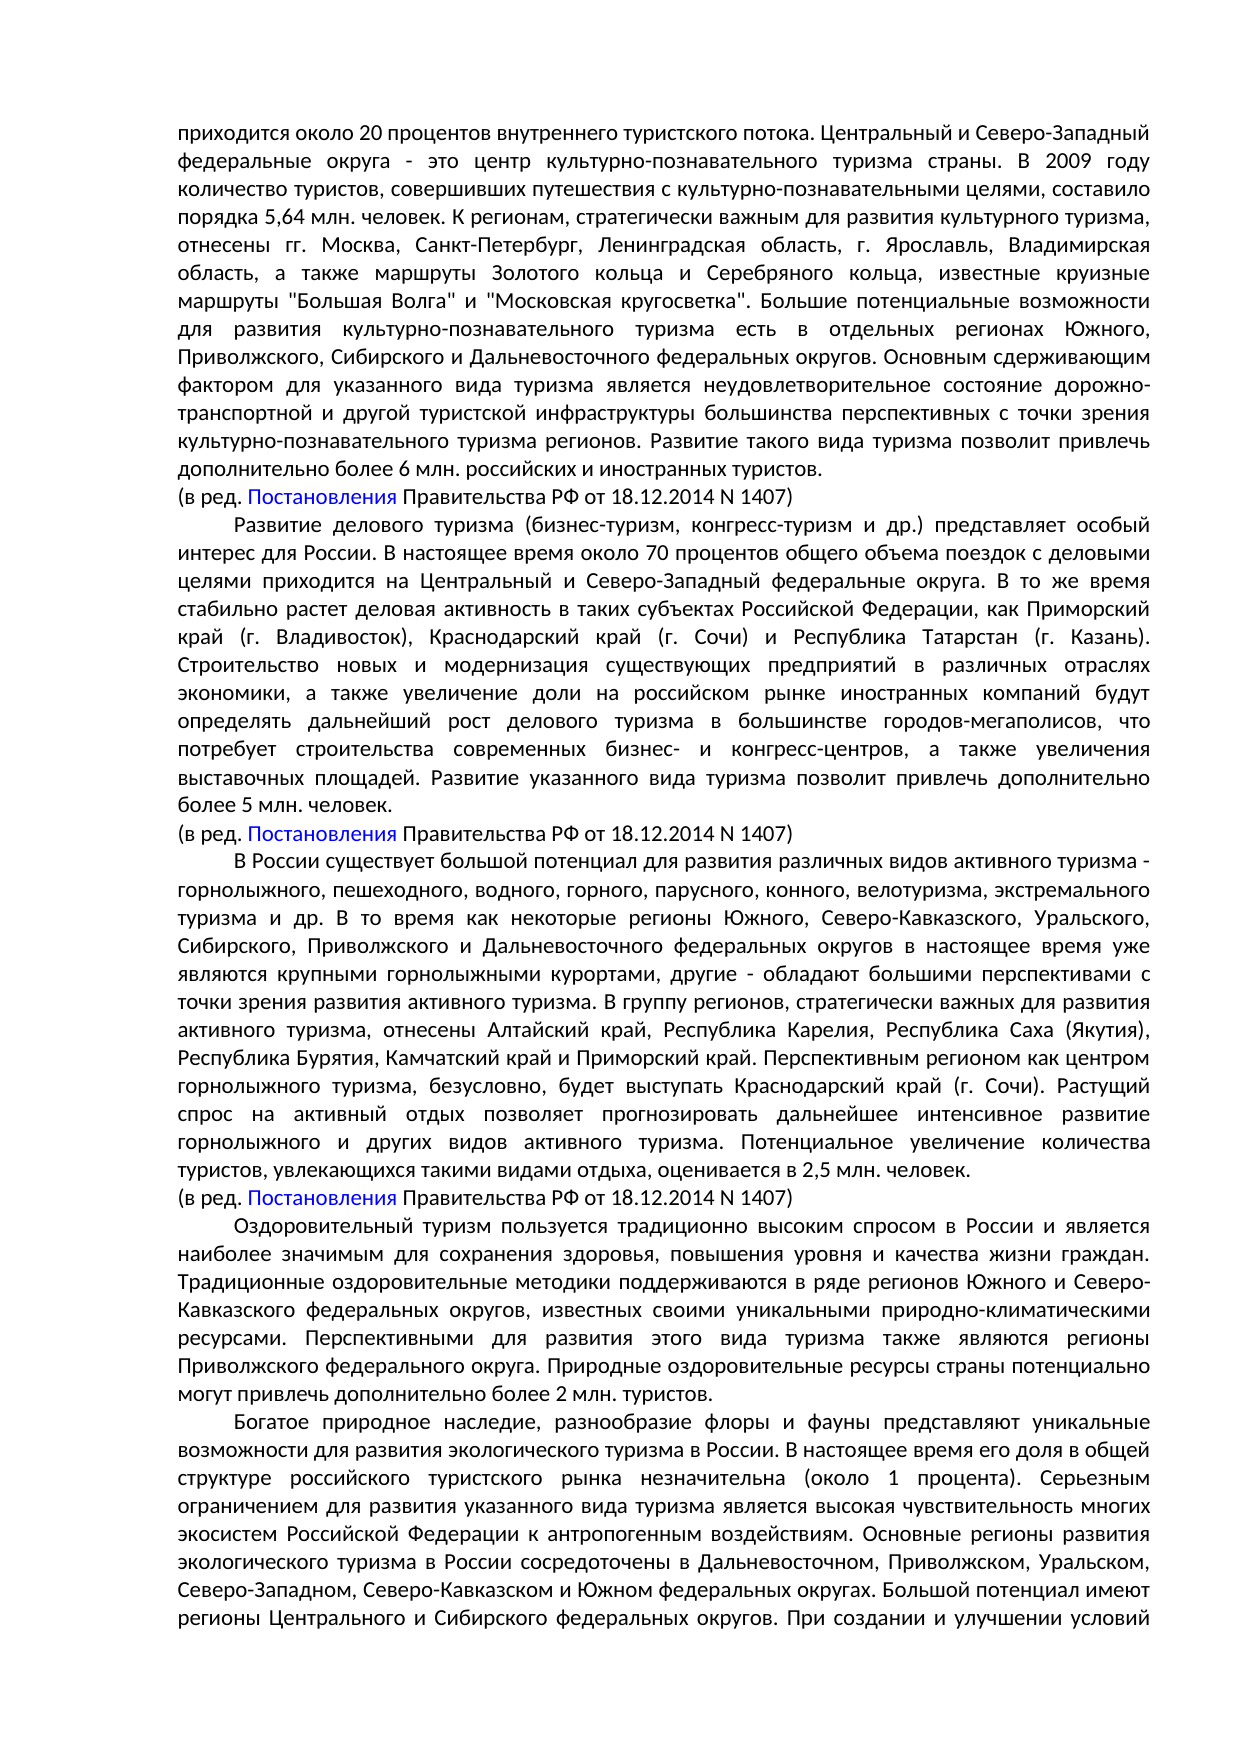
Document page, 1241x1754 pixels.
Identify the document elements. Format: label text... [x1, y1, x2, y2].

text Оздоровительный туризм пользуется традиционно высоким спросом в России и является наиболее значимым для сохранения здоровья, повышения уровня и качества жизни граждан. Традиционные оздоровительные методики поддерживаются в ряде регионов Южного и Северо-Кавказского федеральных округов, известных своими уникальными природно-климатическими ресурсами. Перспективными для развития этого вида туризма также являются регионы Приволжского федерального округа. Природные оздоровительные ресурсы страны потенциально могут привлечь дополнительно более 2 млн. туристов. [177, 1211, 1152, 1407]
text (в ред. Постановления Правительства РФ от 18.12.2014 N 1407) [177, 1183, 1152, 1211]
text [177, 1407, 1152, 1631]
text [177, 118, 1152, 482]
text Развитие делового туризма (бизнес-туризм, конгресс-туризм и др.) представляет особый интерес для России. В настоящее время около 70 процентов общего объема поездок с деловыми целями приходится на Центральный и Северо-Западный федеральные округа. В то же время стабильно растет деловая активность в таких субъектах Российской Федерации, как Приморский край (г. Владивосток), Краснодарский край (г. Сочи) и Республика Татарстан (г. Казань). Строительство новых и модернизация существующих предприятий в различных отраслях экономики, а также увеличение доли на российском рынке иностранных компаний будут определять дальнейший рост делового туризма в большинстве городов-мегаполисов, что потребует строительства современных бизнес- и конгресс-центров, а также увеличения выставочных площадей. Развитие указанного вида туризма позволит привлечь дополнительно более 5 млн. человек. [177, 510, 1152, 819]
text В России существует большой потенциал для развития различных видов активного туризма - горнолыжного, пешеходного, водного, горного, парусного, конного, велотуризма, экстремального туризма и др. В то время как некоторые регионы Южного, Северо-Кавказского, Уральского, Сибирского, Приволжского и Дальневосточного федеральных округов в настоящее время уже являются крупными горнолыжными курортами, другие - обладают большими перспективами с точки зрения развития активного туризма. В группу регионов, стратегически важных для развития активного туризма, отнесены Алтайский край, Республика Карелия, Республика Саха (Якутия), Республика Бурятия, Камчатский край и Приморский край. Перспективным регионом как центром горнолыжного туризма, безусловно, будет выступать Краснодарский край (г. Сочи). Растущий спрос на активный отдых позволяет прогнозировать дальнейшее интенсивное развитие горнолыжного и других видов активного туризма. Потенциальное увеличение количества туристов, увлекающихся такими видами отдыха, оценивается в 2,5 млн. человек. [177, 847, 1152, 1183]
text (в ред. Постановления Правительства РФ от 18.12.2014 N 1407) [177, 482, 1152, 510]
text (в ред. Постановления Правительства РФ от 18.12.2014 N 1407) [177, 819, 1152, 847]
